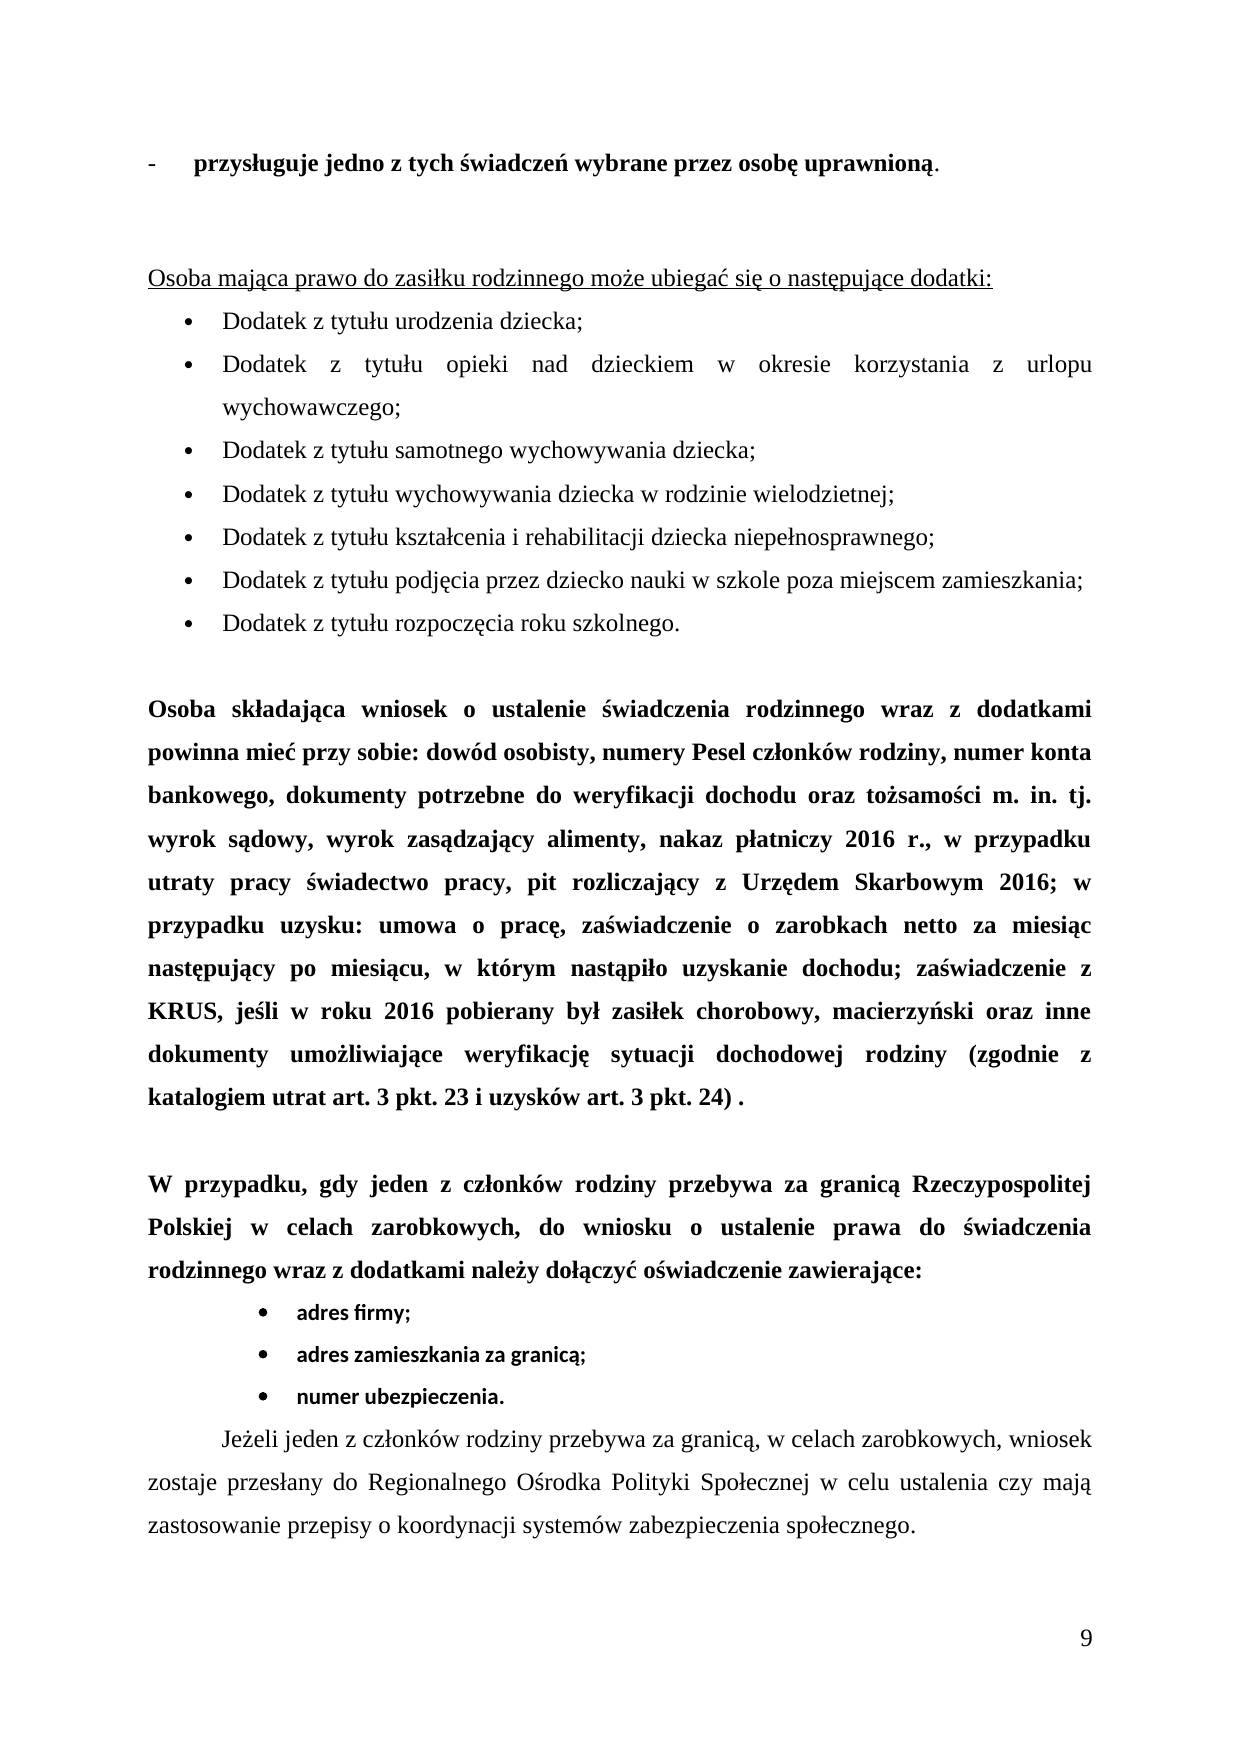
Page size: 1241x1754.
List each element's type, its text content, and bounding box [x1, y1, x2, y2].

text Osoba składająca wniosek o ustalenie świadczenia rodzinnego wraz z dodatkami powinna mieć przy sobie: dowód osobisty, numery Pesel członków rodziny, numer konta bankowego, dokumenty potrzebne do weryfikacji dochodu oraz tożsamości m. in. tj. wyrok sądowy, wyrok zasądzający alimenty, nakaz płatniczy 2016 r., w przypadku utraty pracy świadectwo pracy, pit rozliczający z Urzędem Skarbowym 2016; w przypadku uzysku: umowa o pracę, zaświadczenie o zarobkach netto za miesiąc następujący po miesiącu, w którym nastąpiło uzyskanie dochodu; zaświadczenie z KRUS, jeśli w roku 2016 pobierany był zasiłek chorobowy, macierzyński oraz inne dokumenty umożliwiające weryfikację sytuacji dochodowej rodziny (zgodnie z katalogiem utrat art. 3 pkt. 23 i uzysków art. 3 pkt. 24) . [148, 694, 1093, 1111]
list Dodatek z tytułu kształcenia i rehabilitacji dziecka niepełnosprawnego; [185, 522, 1093, 551]
list Dodatek z tytułu samotnego wychowywania dziecka; [185, 436, 1093, 464]
text W przypadku, gdy jeden z członków rodziny przebywa za granicą Rzeczypospolitej Polskiej w celach zarobkowych, do wniosku o ustalenie prawa do świadczenia rodzinnego wraz z dodatkami należy dołączyć oświadczenie zawierające: [148, 1169, 1093, 1284]
list Dodatek z tytułu rozpoczęcia roku szkolnego. [185, 608, 1093, 637]
list adres firmy; [259, 1298, 1093, 1326]
list Dodatek z tytułu wychowywania dziecka w rodzinie wielodzietnej; [185, 479, 1093, 507]
text Jeżeli jeden z członków rodziny przebywa za granicą, w celach zarobkowych, wniosek zostaje przesłany do Regionalnego Ośrodka Polityki Społecznej w celu ustalenia czy mają zastosowanie przepisy o koordynacji systemów zabezpieczenia społecznego. [148, 1424, 1093, 1539]
text Osoba mająca prawo do zasiłku rodzinnego może ubiegać się o następujące dodatki: [148, 263, 1093, 292]
list numer ubezpieczenia. [259, 1382, 1093, 1410]
list Dodatek z tytułu urodzenia dziecka; [185, 306, 1093, 335]
list Dodatek z tytułu podjęcia przez dziecko nauki w szkole poza miejscem zamieszkania; [185, 565, 1093, 594]
list adres zamieszkania za granicą; [259, 1340, 1093, 1368]
list Dodatek z tytułu opieki nad dzieckiem w okresie korzystania z urlopu wychowawczego; [185, 349, 1093, 421]
text - przysługuje jedno z tych świadczeń wybrane przez osobę uprawnioną. [148, 148, 1093, 176]
